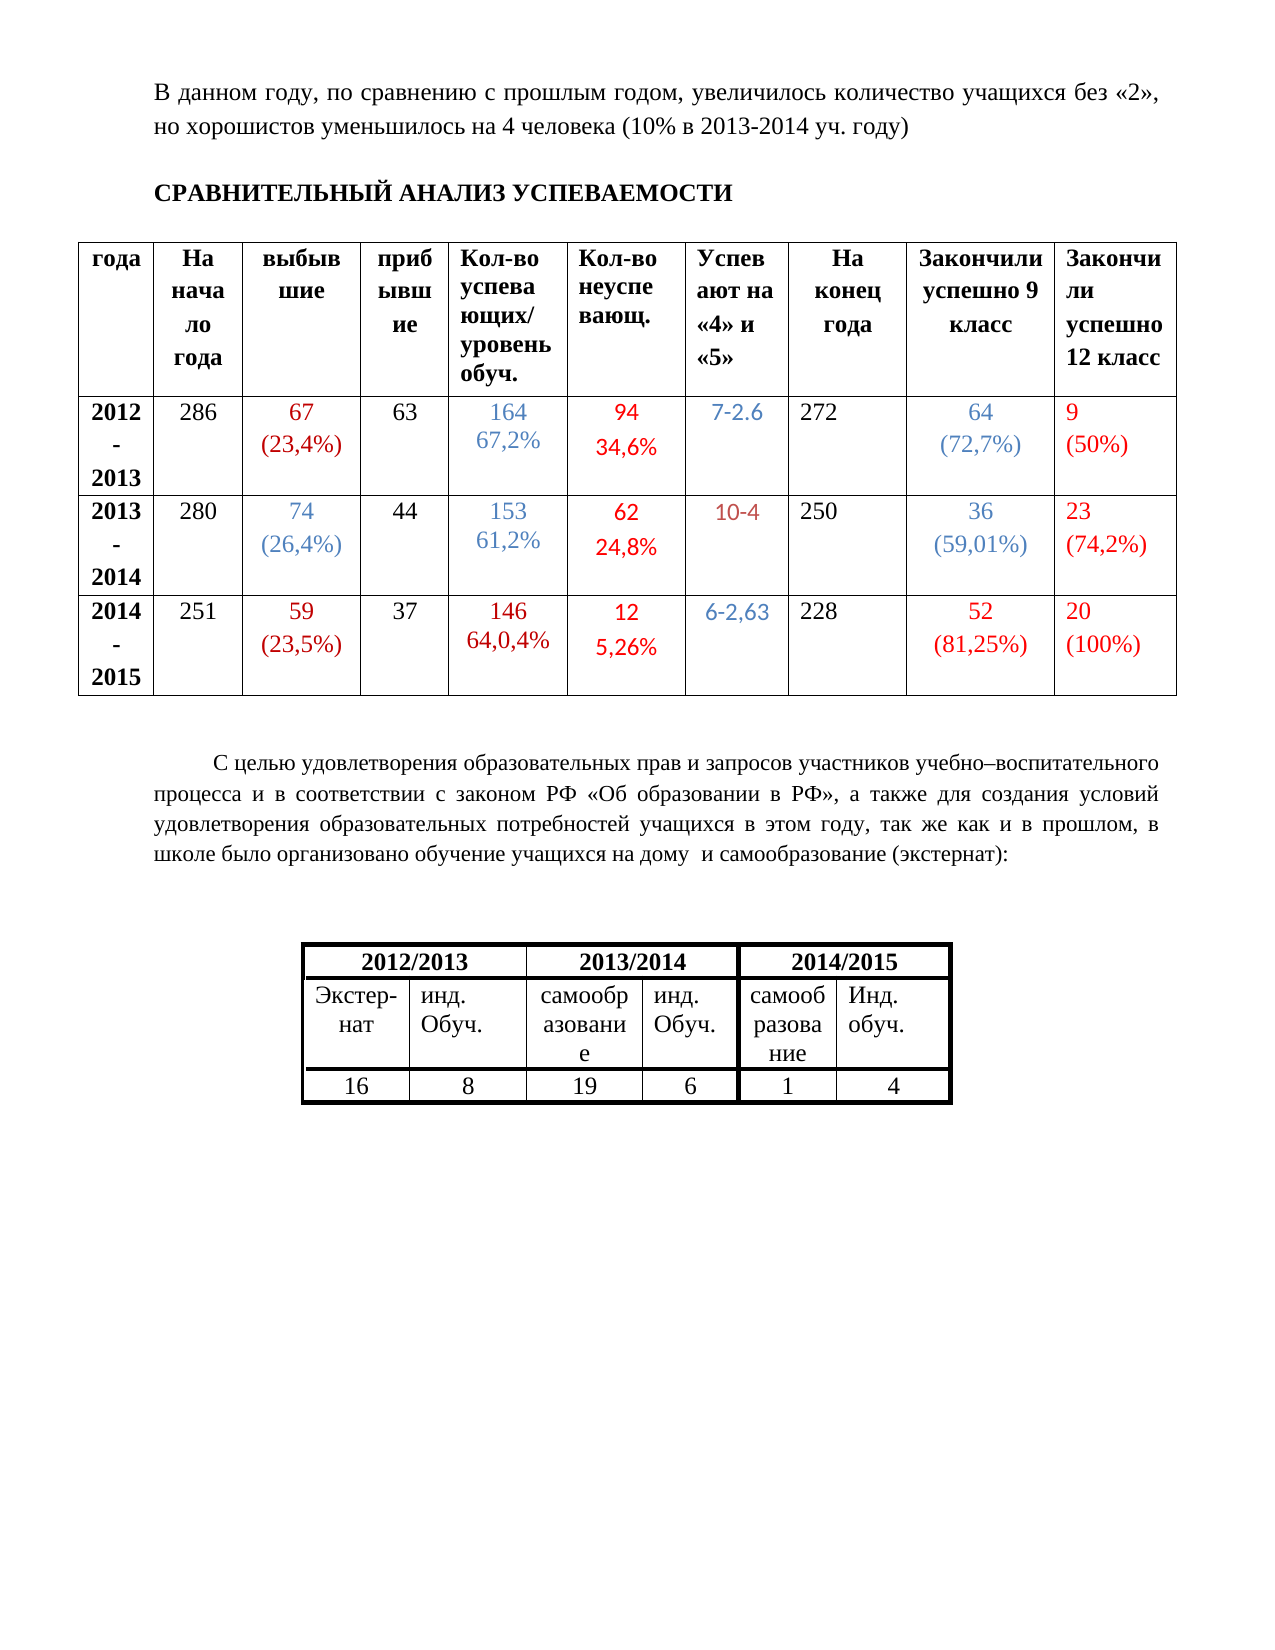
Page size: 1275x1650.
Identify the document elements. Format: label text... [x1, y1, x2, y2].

table_cell 19 [527, 1071, 642, 1100]
table_cell инд. Обуч. [643, 980, 736, 1067]
table_cell 153 61,2% [449, 496, 567, 595]
text С целью удовлетворения образовательных прав и запросов участников учебно–воспитательного процесса и в соответствии с законом РФ «Об образовании в РФ», а также для создания условий удовлетворения образовательных потребностей учащихся в этом году, так же как и в прошлом, в школе было организовано обучение учащихся на дому и самообразование (экстернат): [154, 749, 1161, 866]
table_header 2014/2015 [741, 947, 948, 976]
table_cell 4 [837, 1071, 948, 1100]
table_cell самообразование [741, 980, 836, 1067]
table_cell 2013-2014 [79, 496, 153, 595]
table_cell 63 [361, 397, 448, 495]
table_cell 272 [789, 397, 906, 495]
table_cell 228 [789, 596, 906, 694]
table_header 2013/2014 [527, 947, 736, 976]
table_cell 280 [154, 496, 242, 595]
table_cell 44 [361, 496, 448, 595]
table_cell 16 [304, 1067, 409, 1100]
table_header Кол-во неуспе вающ. [568, 243, 685, 396]
table_cell Экстер-нат [304, 977, 409, 1067]
table_cell 2012-2013 [79, 397, 153, 495]
table_header На конец года [789, 243, 906, 396]
table_cell 62 24,8% [568, 496, 685, 595]
table_header Успевают на «4» и «5» [686, 243, 788, 396]
table_cell 67 (23,4%) [243, 397, 360, 495]
table_header выбывшие [243, 243, 360, 396]
table_cell 94 34,6% [568, 397, 685, 495]
table_cell 1 [741, 1071, 836, 1100]
table_cell 20 (100%) [1055, 596, 1176, 694]
table_cell 64 (72,7%) [907, 397, 1054, 495]
table_cell 52 (81,25%) [907, 596, 1054, 694]
table_cell 59 (23,5%) [243, 596, 360, 694]
table_cell 164 67,2% [449, 397, 567, 495]
table_header прибывшие [361, 243, 448, 396]
table_cell 6-2,63 [686, 596, 788, 694]
table_cell 23 (74,2%) [1055, 496, 1176, 595]
table_cell 2014-2015 [79, 596, 153, 694]
table_cell 146 64,0,4% [449, 596, 567, 694]
text СРАВНИТЕЛЬНЫЙ АНАЛИЗ УСПЕВАЕМОСТИ [154, 174, 1161, 208]
table_cell Инд. обуч. [837, 980, 948, 1067]
table_cell самообразование [527, 980, 642, 1067]
table_cell 8 [410, 1071, 526, 1100]
table_cell 7-2.6 [686, 397, 788, 495]
table_cell 286 [154, 397, 242, 495]
table_header Закончили успешно 9 класс [907, 243, 1054, 396]
table_cell 74 (26,4%) [243, 496, 360, 595]
table_cell 6 [643, 1071, 736, 1100]
table_cell 10-4 [686, 496, 788, 595]
table_cell 12 5,26% [568, 596, 685, 694]
table_cell 37 [361, 596, 448, 694]
table_cell 36 (59,01%) [907, 496, 1054, 595]
table_cell 9 (50%) [1055, 397, 1176, 495]
text В данном году, по сравнению с прошлым годом, увеличилось количество учащихся без «2», но хорошистов уменьшилось на 4 человека (10% в 2013-2014 уч. году) [154, 74, 1161, 141]
table_cell 251 [154, 596, 242, 694]
table_cell инд. Обуч. [410, 980, 526, 1067]
table_header Закончили успешно 12 класс [1055, 243, 1176, 396]
table_cell 250 [789, 496, 906, 595]
table_header На начало года [154, 243, 242, 396]
table_header 2012/2013 [305, 947, 526, 976]
table_header года [79, 243, 153, 396]
table_header Кол-во успева ющих/уровень обуч. [449, 243, 567, 396]
